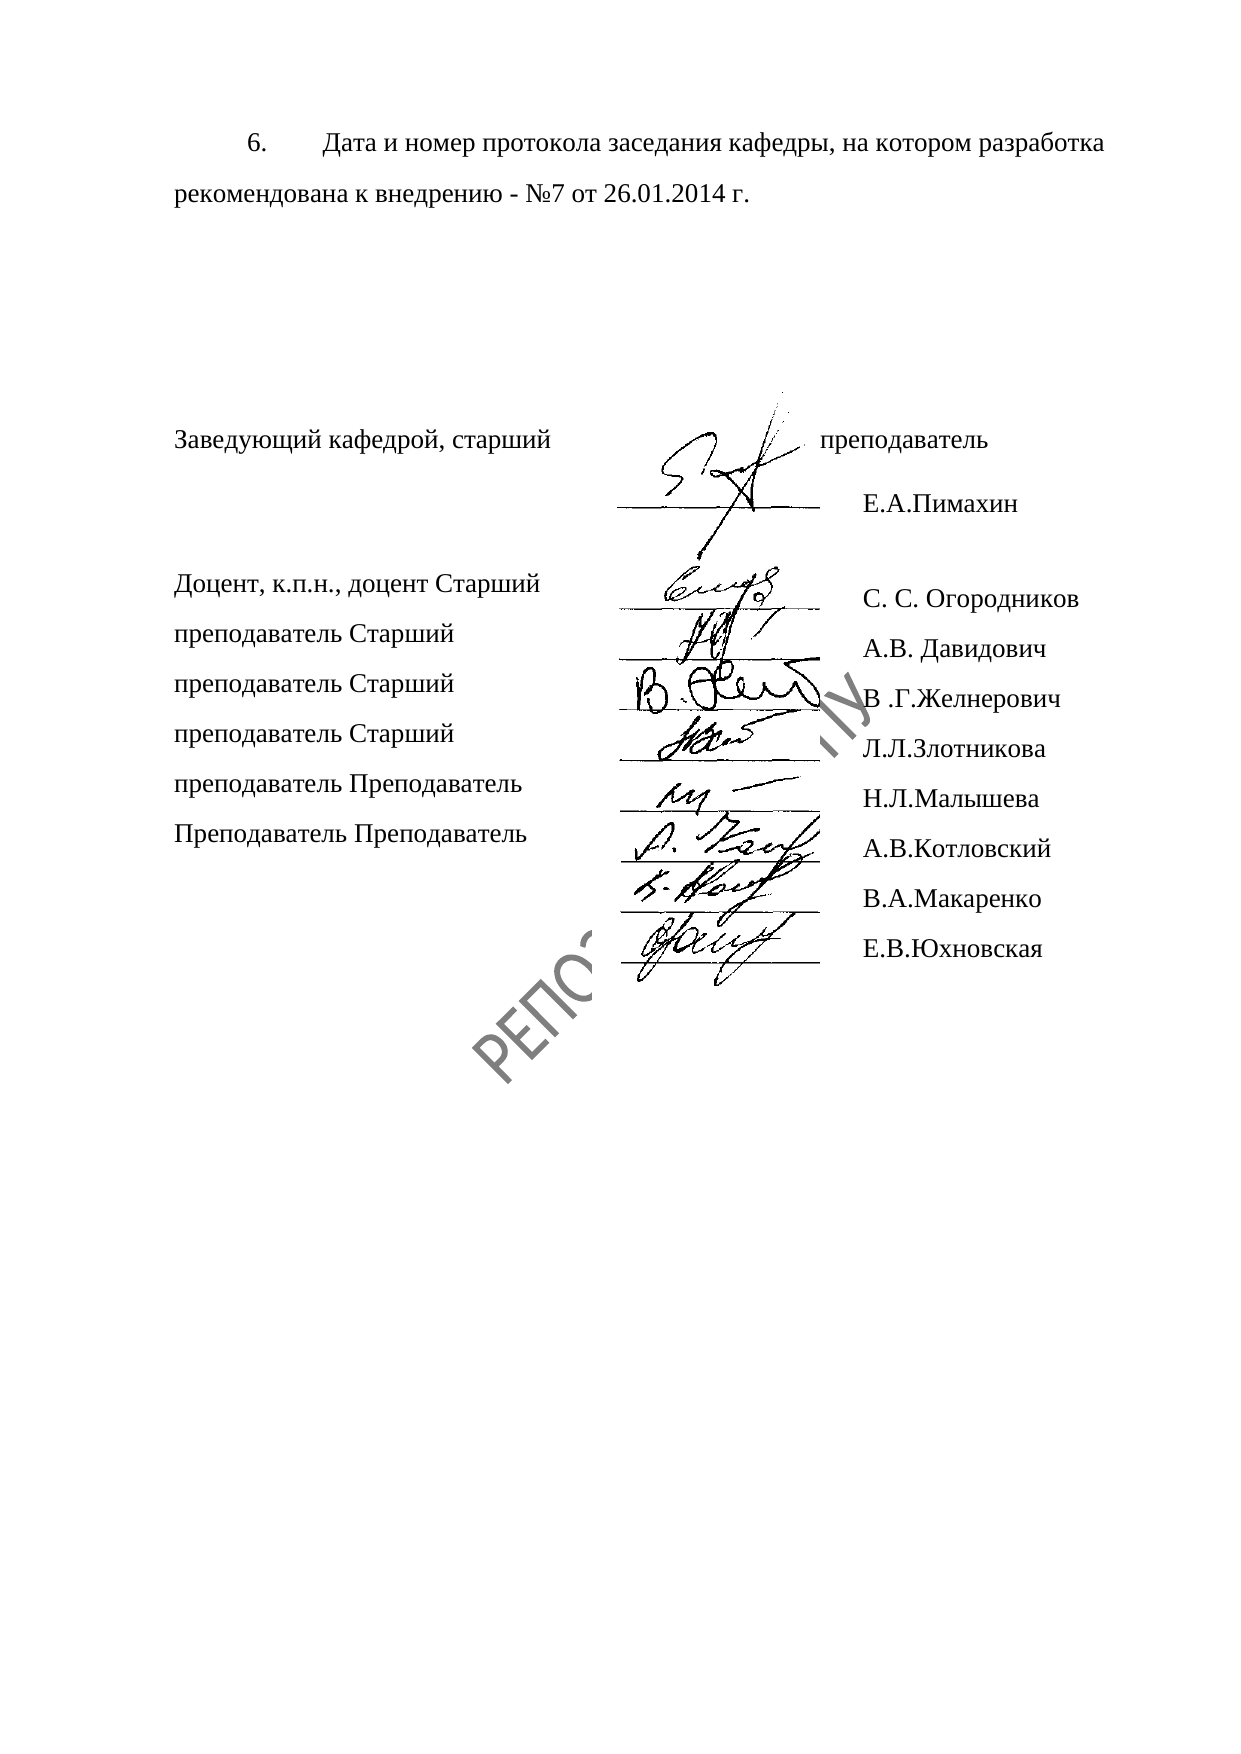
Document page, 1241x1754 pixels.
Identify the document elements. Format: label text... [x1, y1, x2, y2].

text Доцент, к.п.н., доцент Старший преподаватель Старший преподаватель Старший преподаватель Старший преподаватель Преподаватель Преподаватель Преподаватель [820, 553, 1172, 853]
list Дата и номер протокола заседания кафедры, на котором разработка рекомендована к внедрению - №7 от 26.01.2014 г. [174, 111, 1149, 212]
text В.А.Макаренко Е.В.Юхновская [863, 868, 1108, 968]
text Доцент, к.п.н., доцент Старший преподаватель Старший преподаватель Старший преподаватель Старший преподаватель Преподаватель Преподаватель Преподаватель [174, 553, 592, 853]
text Заведующий кафедрой, старший преподаватель [174, 408, 592, 458]
text А.В.Котловский [863, 818, 1114, 868]
text С. С. Огородников А.В. Давидович [863, 568, 1108, 668]
text В .Г.Желнерович Л.Л.Злотникова Н.Л.Малышева [863, 668, 1108, 818]
picture [592, 392, 820, 1006]
text Заведующий кафедрой, старший преподаватель [820, 408, 1172, 458]
text Е.А.Пимахин [863, 491, 1114, 518]
